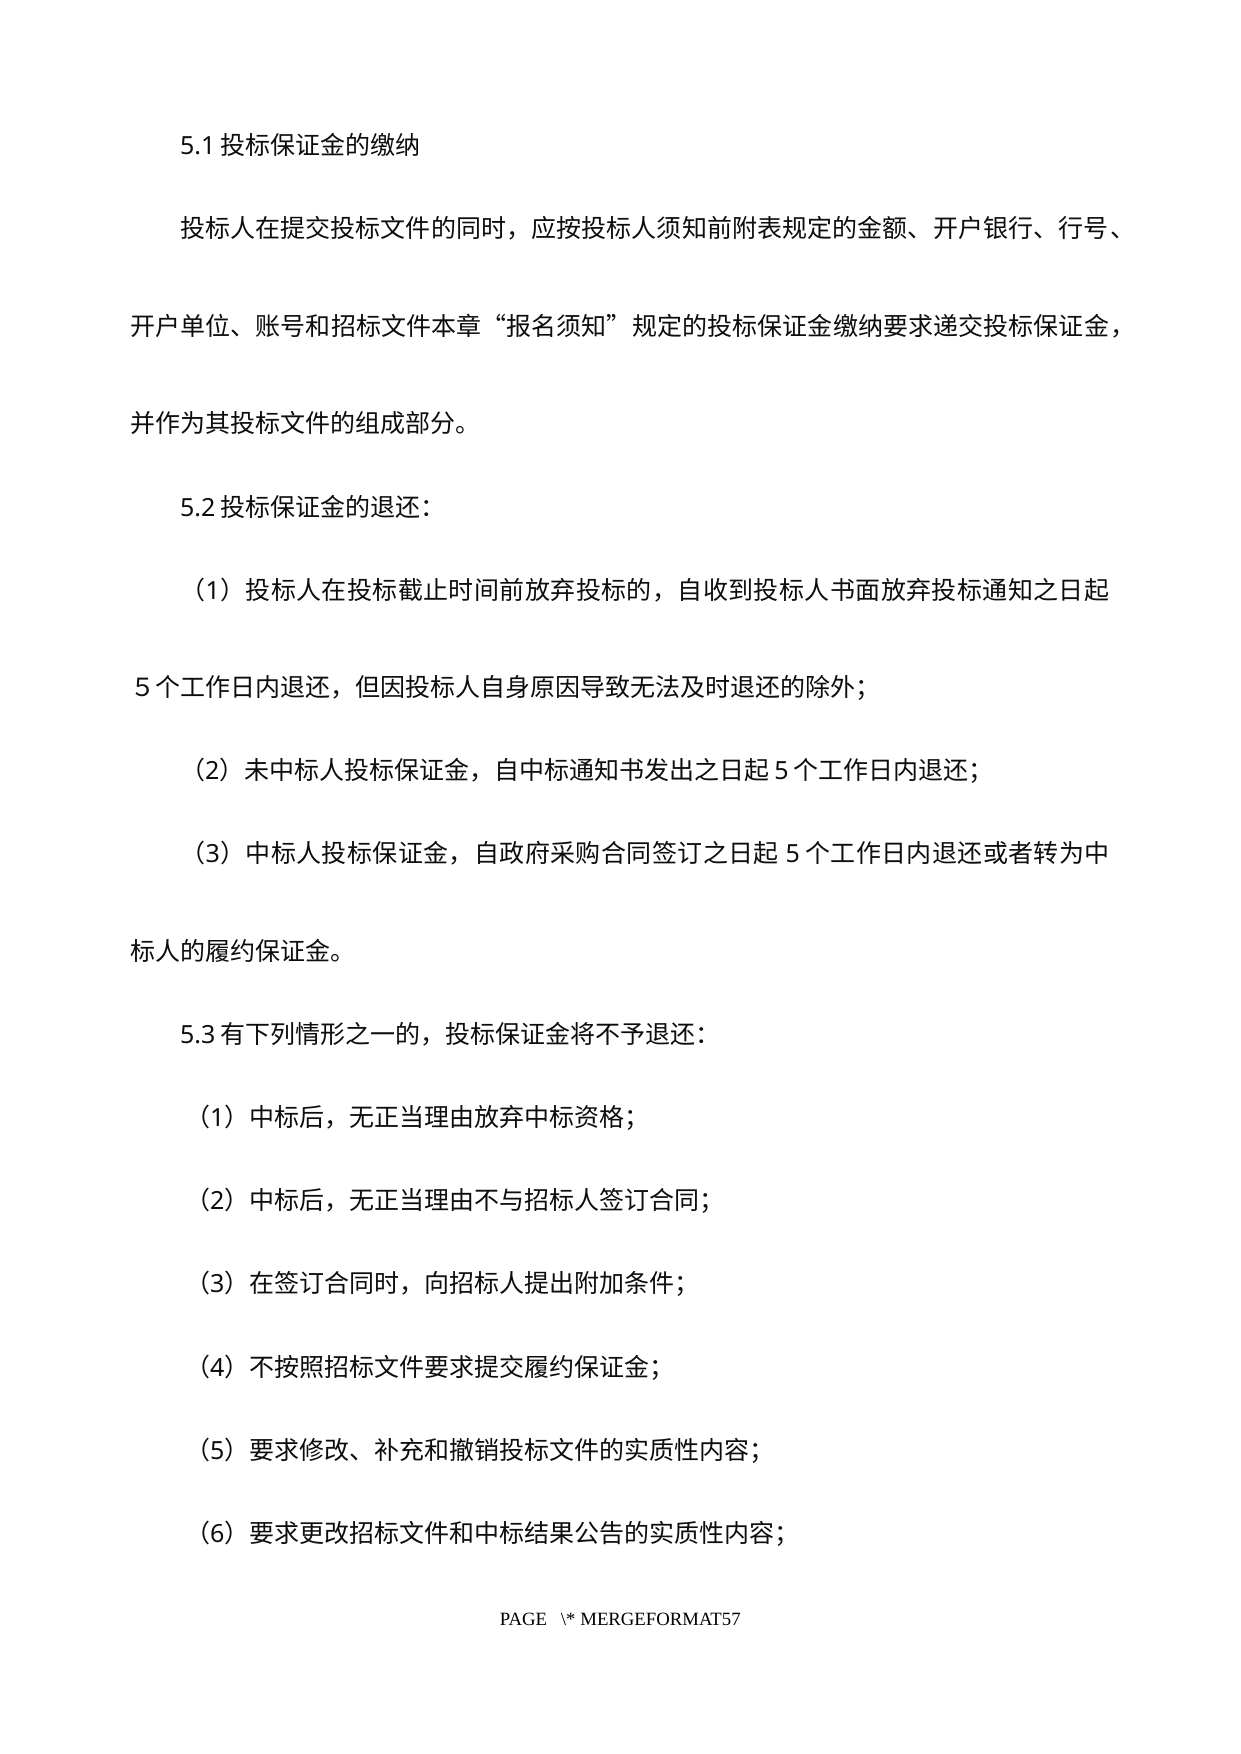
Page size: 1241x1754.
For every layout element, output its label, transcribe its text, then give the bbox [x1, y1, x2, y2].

text （1）中标后，无正当理由放弃中标资格； [130, 1083, 1110, 1148]
text 5.1投标保证金的缴纳 [130, 111, 1110, 176]
text （3）在签订合同时，向招标人提出附加条件； [130, 1249, 1110, 1314]
text （5）要求修改、补充和撤销投标文件的实质性内容； [130, 1416, 1110, 1481]
text （4）不按照招标文件要求提交履约保证金； [130, 1333, 1110, 1398]
text （1）投标人在投标截止时间前放弃投标的，自收到投标人书面放弃投标通知之日起５个工作日内退还，但因投标人自身原因导致无法及时退还的除外； [130, 556, 1110, 718]
text 5.3有下列情形之一的，投标保证金将不予退还： [130, 1000, 1110, 1065]
text （2）中标后，无正当理由不与招标人签订合同； [130, 1166, 1110, 1231]
text 投标人在提交投标文件的同时，应按投标人须知前附表规定的金额、开户银行、行号、开户单位、账号和招标文件本章“报名须知”规定的投标保证金缴纳要求递交投标保证金，并作为其投标文件的组成部分。 [130, 194, 1110, 454]
text （2）未中标人投标保证金，自中标通知书发出之日起5个工作日内退还； [130, 736, 1110, 801]
text （6）要求更改招标文件和中标结果公告的实质性内容； [130, 1499, 1110, 1564]
text （3）中标人投标保证金，自政府采购合同签订之日起5个工作日内退还或者转为中标人的履约保证金。 [130, 819, 1110, 982]
text 5.2投标保证金的退还： [130, 473, 1110, 538]
